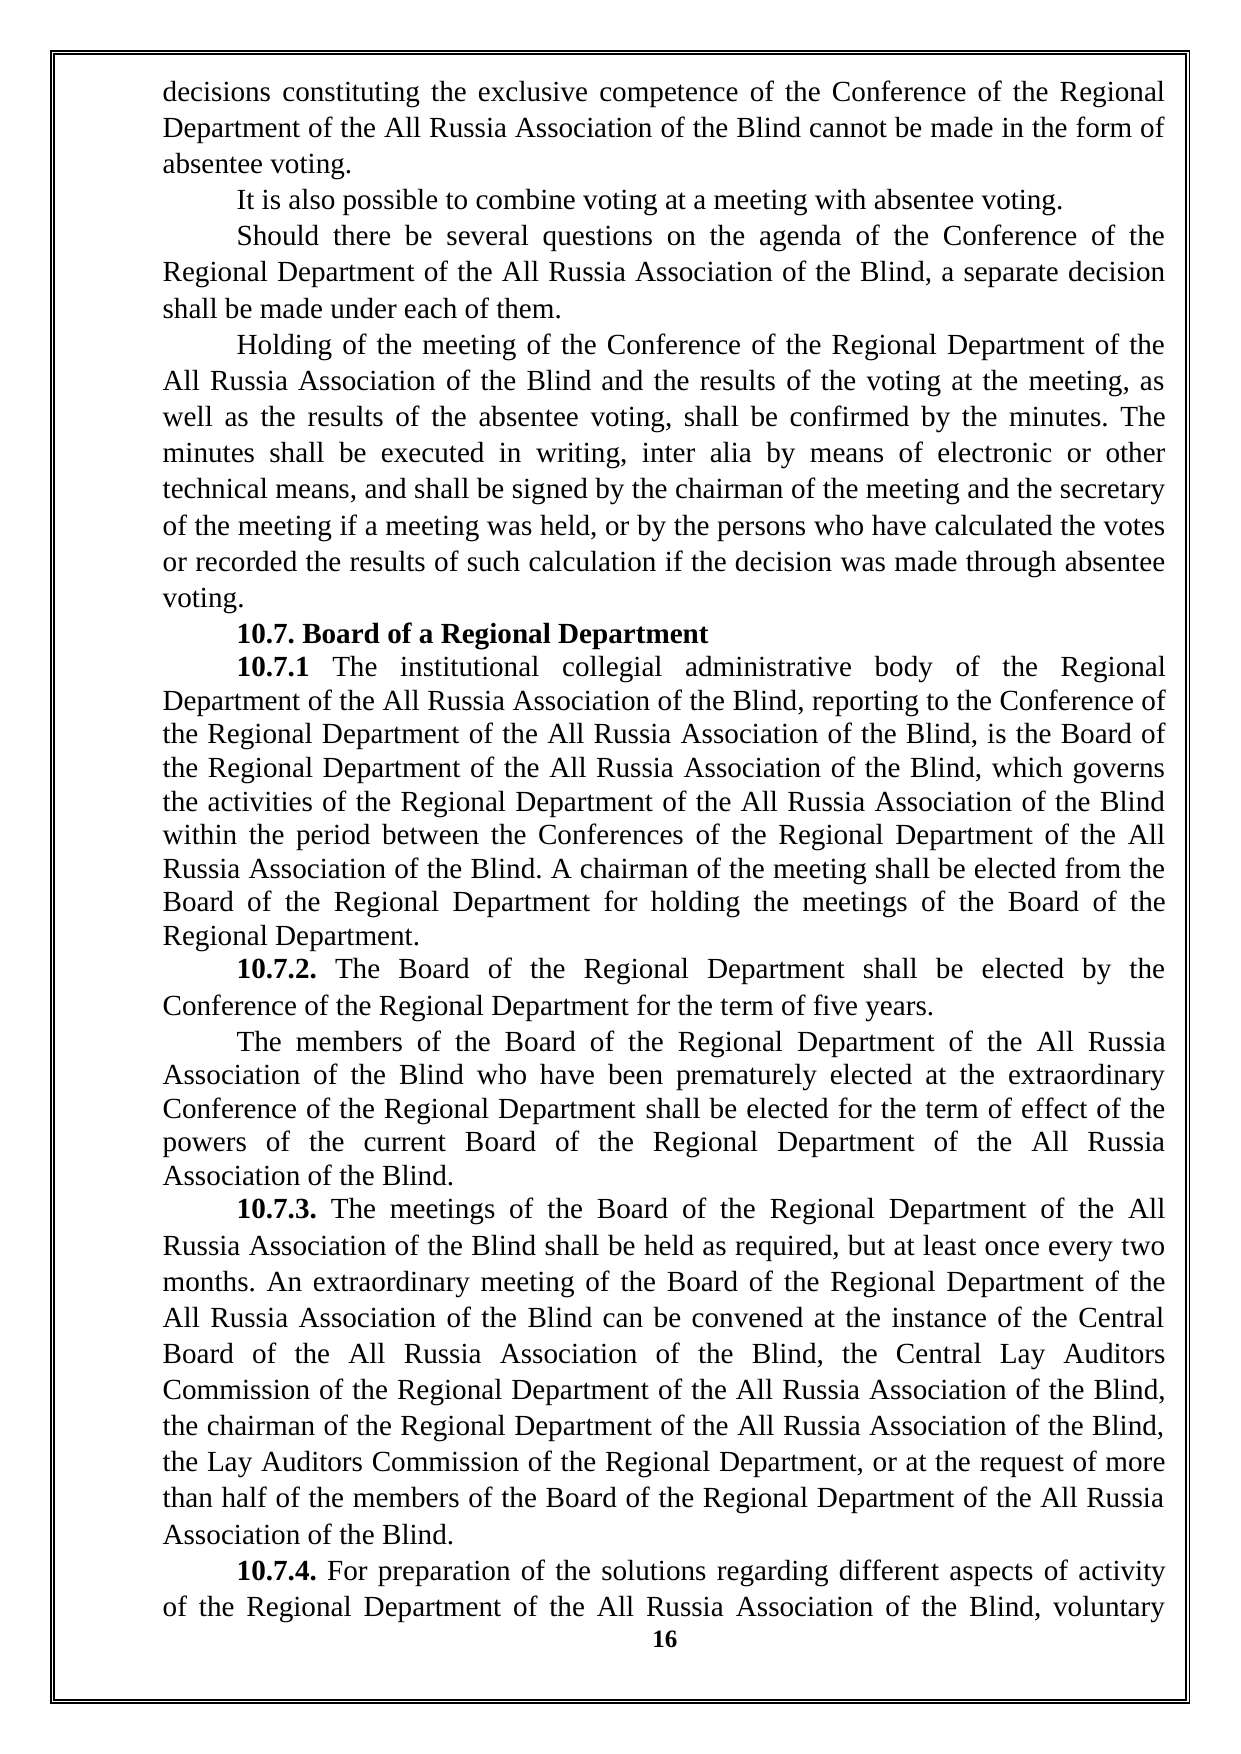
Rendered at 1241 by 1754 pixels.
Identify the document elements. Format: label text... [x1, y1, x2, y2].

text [162, 1553, 1167, 1623]
text 10.7.3. The meetings of the Board of the Regional Department of the All Russia Association of the Blind shall be held as required, but at least once every two months. An extraordinary meeting of the Board of the Regional Department of the All Russia Association of the Blind can be convened at the instance of the Central Board of the All Russia Association of the Blind, the Central Lay Auditors Commission of the Regional Department of the All Russia Association of the Blind, the chairman of the Regional Department of the All Russia Association of the Blind, the Lay Auditors Commission of the Regional Department, or at the request of more than half of the members of the Board of the Regional Department of the All Russia Association of the Blind. [162, 1191, 1167, 1550]
text It is also possible to combine voting at a meeting with absentee voting. [162, 182, 1167, 216]
text Holding of the meeting of the Conference of the Regional Department of the All Russia Association of the Blind and the results of the voting at the meeting, as well as the results of the absentee voting, shall be confirmed by the minutes. The minutes shall be executed in writing, inter alia by means of electronic or other technical means, and shall be signed by the chairman of the meeting and the secretary of the meeting if a meeting was held, or by the persons who have calculated the votes or recorded the results of such calculation if the decision was made through absentee voting. [162, 327, 1167, 613]
text The members of the Board of the Regional Department of the All Russia Association of the Blind who have been prematurely elected at the extraordinary Conference of the Regional Department shall be elected for the term of effect of the powers of the current Board of the Regional Department of the All Russia Association of the Blind. [162, 1024, 1167, 1191]
text 10.7.1 The institutional collegial administrative body of the Regional Department of the All Russia Association of the Blind, reporting to the Conference of the Regional Department of the All Russia Association of the Blind, is the Board of the Regional Department of the All Russia Association of the Blind, which governs the activities of the Regional Department of the All Russia Association of the Blind within the period between the Conferences of the Regional Department of the All Russia Association of the Blind. A chairman of the meeting shall be elected from the Board of the Regional Department for holding the meetings of the Board of the Regional Department. [162, 649, 1167, 951]
text 10.7.2. The Board of the Regional Department shall be elected by the Conference of the Regional Department for the term of five years. [162, 951, 1167, 1021]
text Should there be several questions on the agenda of the Conference of the Regional Department of the All Russia Association of the Blind, a separate decision shall be made under each of them. [162, 218, 1167, 324]
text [162, 74, 1167, 180]
text 10.7. Board of a Regional Department [162, 616, 1167, 649]
